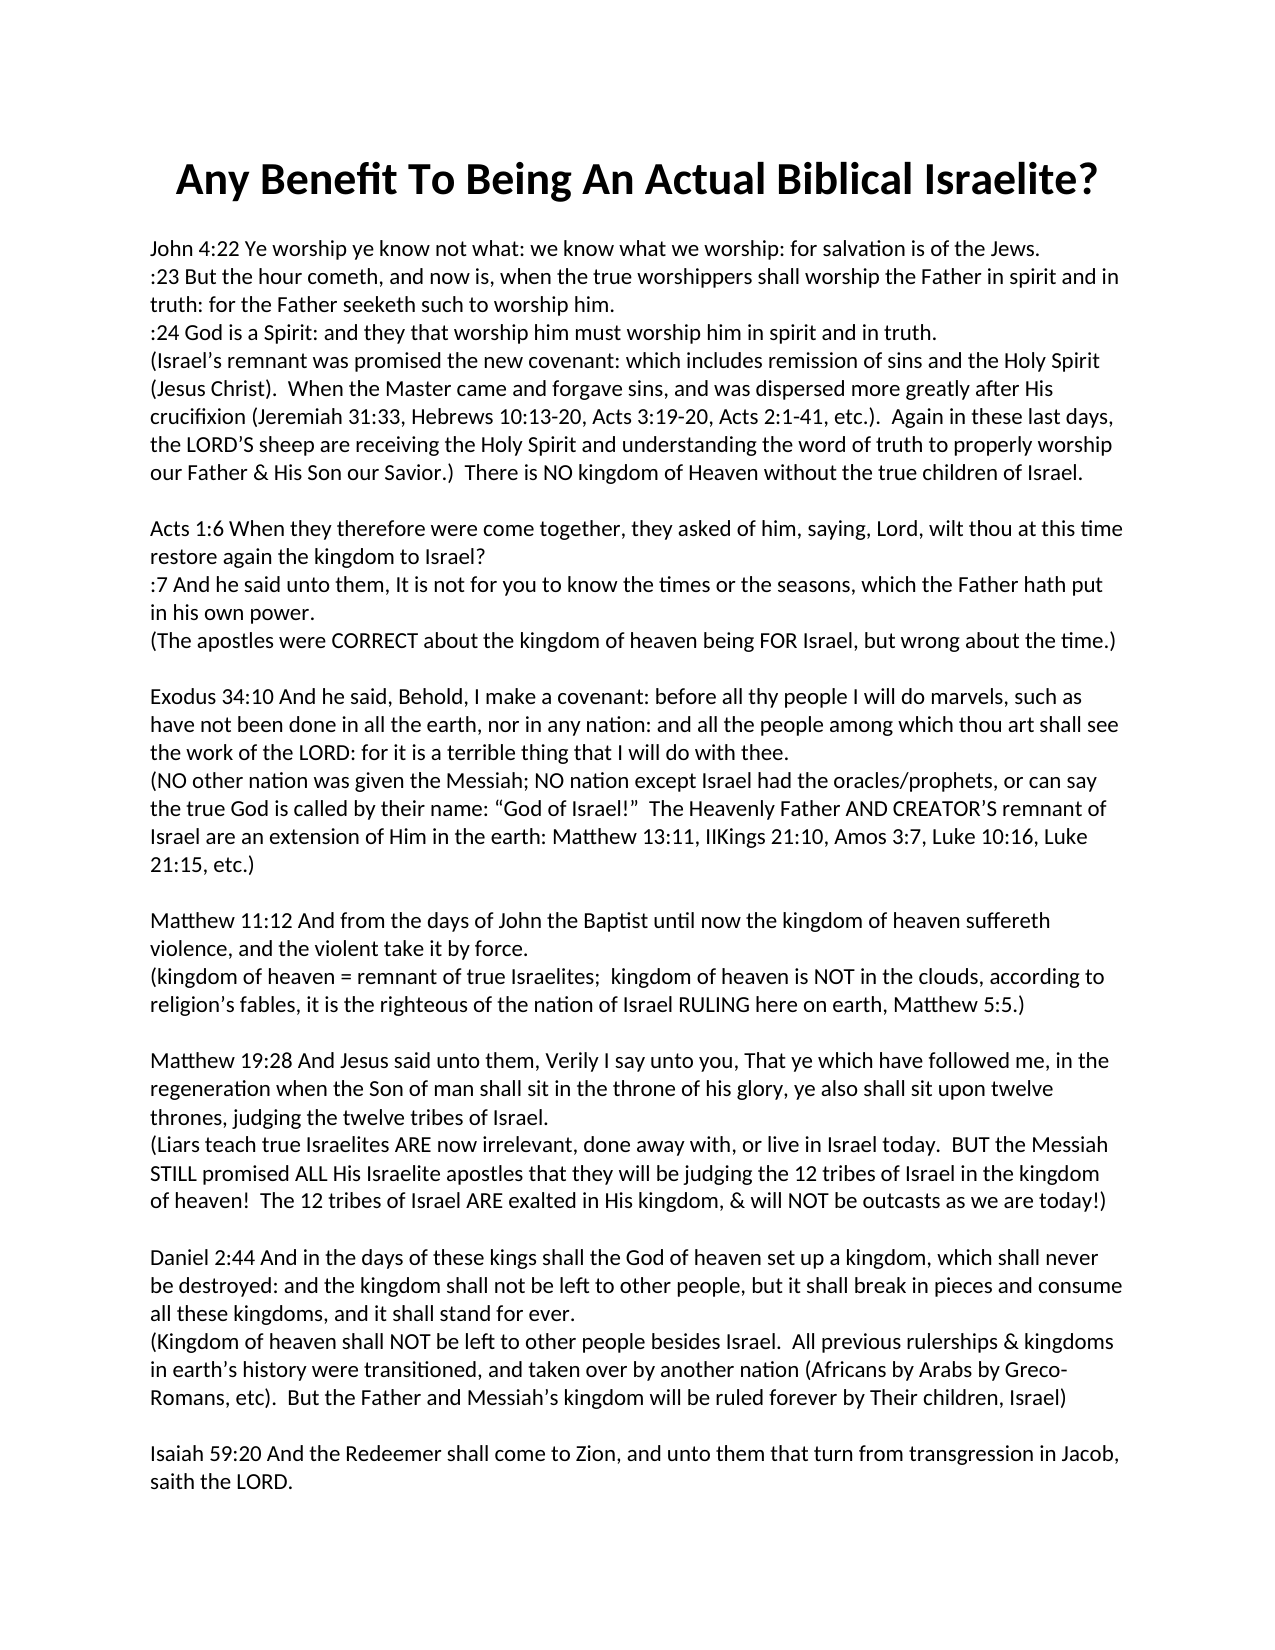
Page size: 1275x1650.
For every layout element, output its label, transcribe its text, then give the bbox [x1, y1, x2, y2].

text :7 And he said unto them, It is not for you to know the times or the seasons, which the Father hath put in his own power. (The apostles were CORRECT about the kingdom of heaven being FOR Israel, but wrong about the time.) [150, 570, 1125, 654]
text Any Benefit To Being An Actual Biblical Israelite? [150, 150, 1125, 206]
text :23 But the hour cometh, and now is, when the true worshippers shall worship the Father in spirit and in truth: for the Father seeketh such to worship him. [150, 262, 1125, 318]
text (Kingdom of heaven shall NOT be left to other people besides Israel. All previous rulerships & kingdoms in earth’s history were transitioned, and taken over by another nation (Africans by Arabs by Greco-Romans, etc). But the Father and Messiah’s kingdom will be ruled forever by Their children, Israel) [150, 1327, 1125, 1411]
text Daniel 2:44 And in the days of these kings shall the God of heaven set up a kingdom, which shall never be destroyed: and the kingdom shall not be left to other people, but it shall break in pieces and consume all these kingdoms, and it shall stand for ever. [150, 1243, 1125, 1327]
text Exodus 34:10 And he said, Behold, I make a covenant: before all thy people I will do marvels, such as have not been done in all the earth, nor in any nation: and all the people among which thou art shall see the work of the LORD: for it is a terrible thing that I will do with thee. (NO other nation was given the Messiah; NO nation except Israel had the oracles/prophets, or can say the true God is called by their name: “God of Israel!” The Heavenly Father AND CREATOR’S remnant of Israel are an extension of Him in the earth: Matthew 13:11, IIKings 21:10, Amos 3:7, Luke 10:16, Luke 21:15, etc.) [150, 682, 1125, 878]
text Acts 1:6 When they therefore were come together, they asked of him, saying, Lord, wilt thou at this time restore again the kingdom to Israel? [150, 514, 1125, 570]
text :24 God is a Spirit: and they that worship him must worship him in spirit and in truth. (Israel’s remnant was promised the new covenant: which includes remission of sins and the Holy Spirit (Jesus Christ). When the Master came and forgave sins, and was dispersed more greatly after His crucifixion (Jeremiah 31:33, Hebrews 10:13-20, Acts 3:19-20, Acts 2:1-41, etc.). Again in these last days, the LORD’S sheep are receiving the Holy Spirit and understanding the word of truth to properly worship our Father & His Son our Savior.) There is NO kingdom of Heaven without the true children of Israel. [150, 318, 1125, 486]
text John 4:22 Ye worship ye know not what: we know what we worship: for salvation is of the Jews. [150, 234, 1125, 262]
text Isaiah 59:20 And the Redeemer shall come to Zion, and unto them that turn from transgression in Jacob, saith the LORD. [150, 1439, 1125, 1495]
text Matthew 19:28 And Jesus said unto them, Verily I say unto you, That ye which have followed me, in the regeneration when the Son of man shall sit in the throne of his glory, ye also shall sit upon twelve thrones, judging the twelve tribes of Israel. (Liars teach true Israelites ARE now irrelevant, done away with, or live in Israel today. BUT the Messiah STILL promised ALL His Israelite apostles that they will be judging the 12 tribes of Israel in the kingdom of heaven! The 12 tribes of Israel ARE exalted in His kingdom, & will NOT be outcasts as we are today!) [150, 1047, 1125, 1215]
text Matthew 11:12 And from the days of John the Baptist until now the kingdom of heaven suffereth violence, and the violent take it by force. (kingdom of heaven = remnant of true Israelites; kingdom of heaven is NOT in the clouds, according to religion’s fables, it is the righteous of the nation of Israel RULING here on earth, Matthew 5:5.) [150, 906, 1125, 1018]
